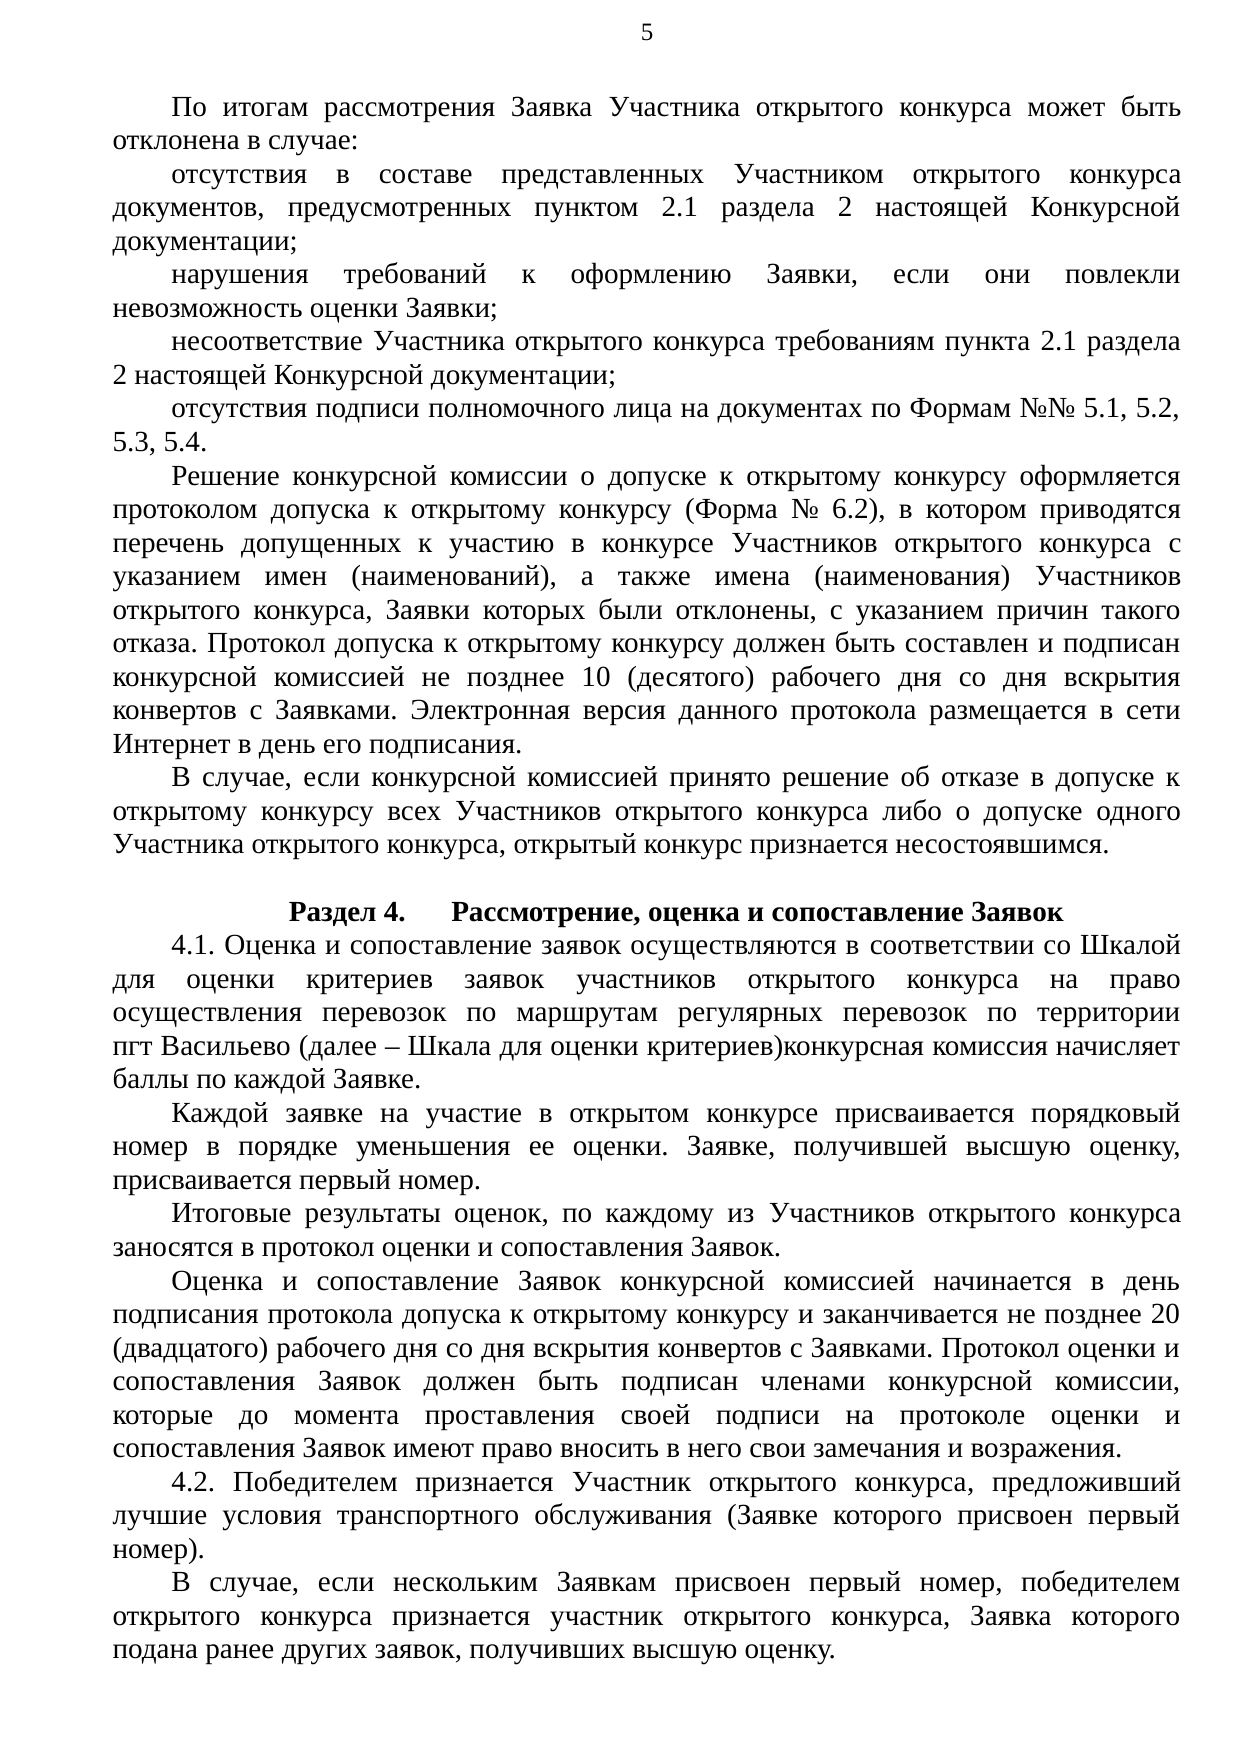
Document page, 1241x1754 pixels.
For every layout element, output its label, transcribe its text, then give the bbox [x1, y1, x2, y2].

text отсутствия в составе представленных Участником открытого конкурса документов, предусмотренных пунктом 2.1 раздела 2 настоящей Конкурсной документации; [112, 156, 1181, 256]
text Оценка и сопоставление Заявок конкурсной комиссией начинается в день подписания протокола допуска к открытому конкурсу и заканчивается не позднее 20 (двадцатого) рабочего дня со дня вскрытия конвертов с Заявками. Протокол оценки и сопоставления Заявок должен быть подписан членами конкурсной комиссии, которые до момента проставления своей подписи на протоколе оценки и сопоставления Заявок имеют право вносить в него свои замечания и возражения. [112, 1263, 1181, 1464]
text По итогам рассмотрения Заявка Участника открытого конкурса может быть отклонена в случае: [112, 89, 1181, 156]
text Решение конкурсной комиссии о допуске к открытому конкурсу оформляется протоколом допуска к открытому конкурсу (Форма № 6.2), в котором приводятся перечень допущенных к участию в конкурсе Участников открытого конкурса с указанием имен (наименований), а также имена (наименования) Участников открытого конкурса, Заявки которых были отклонены, с указанием причин такого отказа. Протокол допуска к открытому конкурсу должен быть составлен и подписан конкурсной комиссией не позднее 10 (десятого) рабочего дня со дня вскрытия конвертов с Заявками. Электронная версия данного протокола размещается в сети Интернет в день его подписания. [112, 458, 1181, 759]
text нарушения требований к оформлению Заявки, если они повлекли невозможность оценки Заявки; [112, 256, 1181, 323]
text 4.1. Оценка и сопоставление заявок осуществляются в соответствии со Шкалой для оценки критериев заявок участников открытого конкурса на право осуществления перевозок по маршрутам регулярных перевозок по территории пгт Васильево (далее – Шкала для оценки критериев)конкурсная комиссия начисляет баллы по каждой Заявке. [112, 927, 1181, 1095]
text Итоговые результаты оценок, по каждому из Участников открытого конкурса заносятся в протокол оценки и сопоставления Заявок. [112, 1196, 1181, 1263]
text отсутствия подписи полномочного лица на документах по Формам №№ 5.1, 5.2, 5.3, 5.4. [112, 391, 1181, 458]
text 4.2. Победителем признается Участник открытого конкурса, предложивший лучшие условия транспортного обслуживания (Заявке которого присвоен первый номер). [112, 1464, 1181, 1564]
text В случае, если конкурсной комиссией принято решение об отказе в допуске к открытому конкурсу всех Участников открытого конкурса либо о допуске одного Участника открытого конкурса, открытый конкурс признается несостоявшимся. [112, 759, 1181, 860]
text Раздел 4. Рассмотрение, оценка и сопоставление Заявок [112, 894, 1181, 927]
text Каждой заявке на участие в открытом конкурсе присваивается порядковый номер в порядке уменьшения ее оценки. Заявке, получившей высшую оценку, присваивается первый номер. [112, 1095, 1181, 1196]
text В случае, если нескольким Заявкам присвоен первый номер, победителем открытого конкурса признается участник открытого конкурса, Заявка которого подана ранее других заявок, получивших высшую оценку. [112, 1564, 1181, 1665]
text несоответствие Участника открытого конкурса требованиям пункта 2.1 раздела 2 настоящей Конкурсной документации; [112, 323, 1181, 391]
